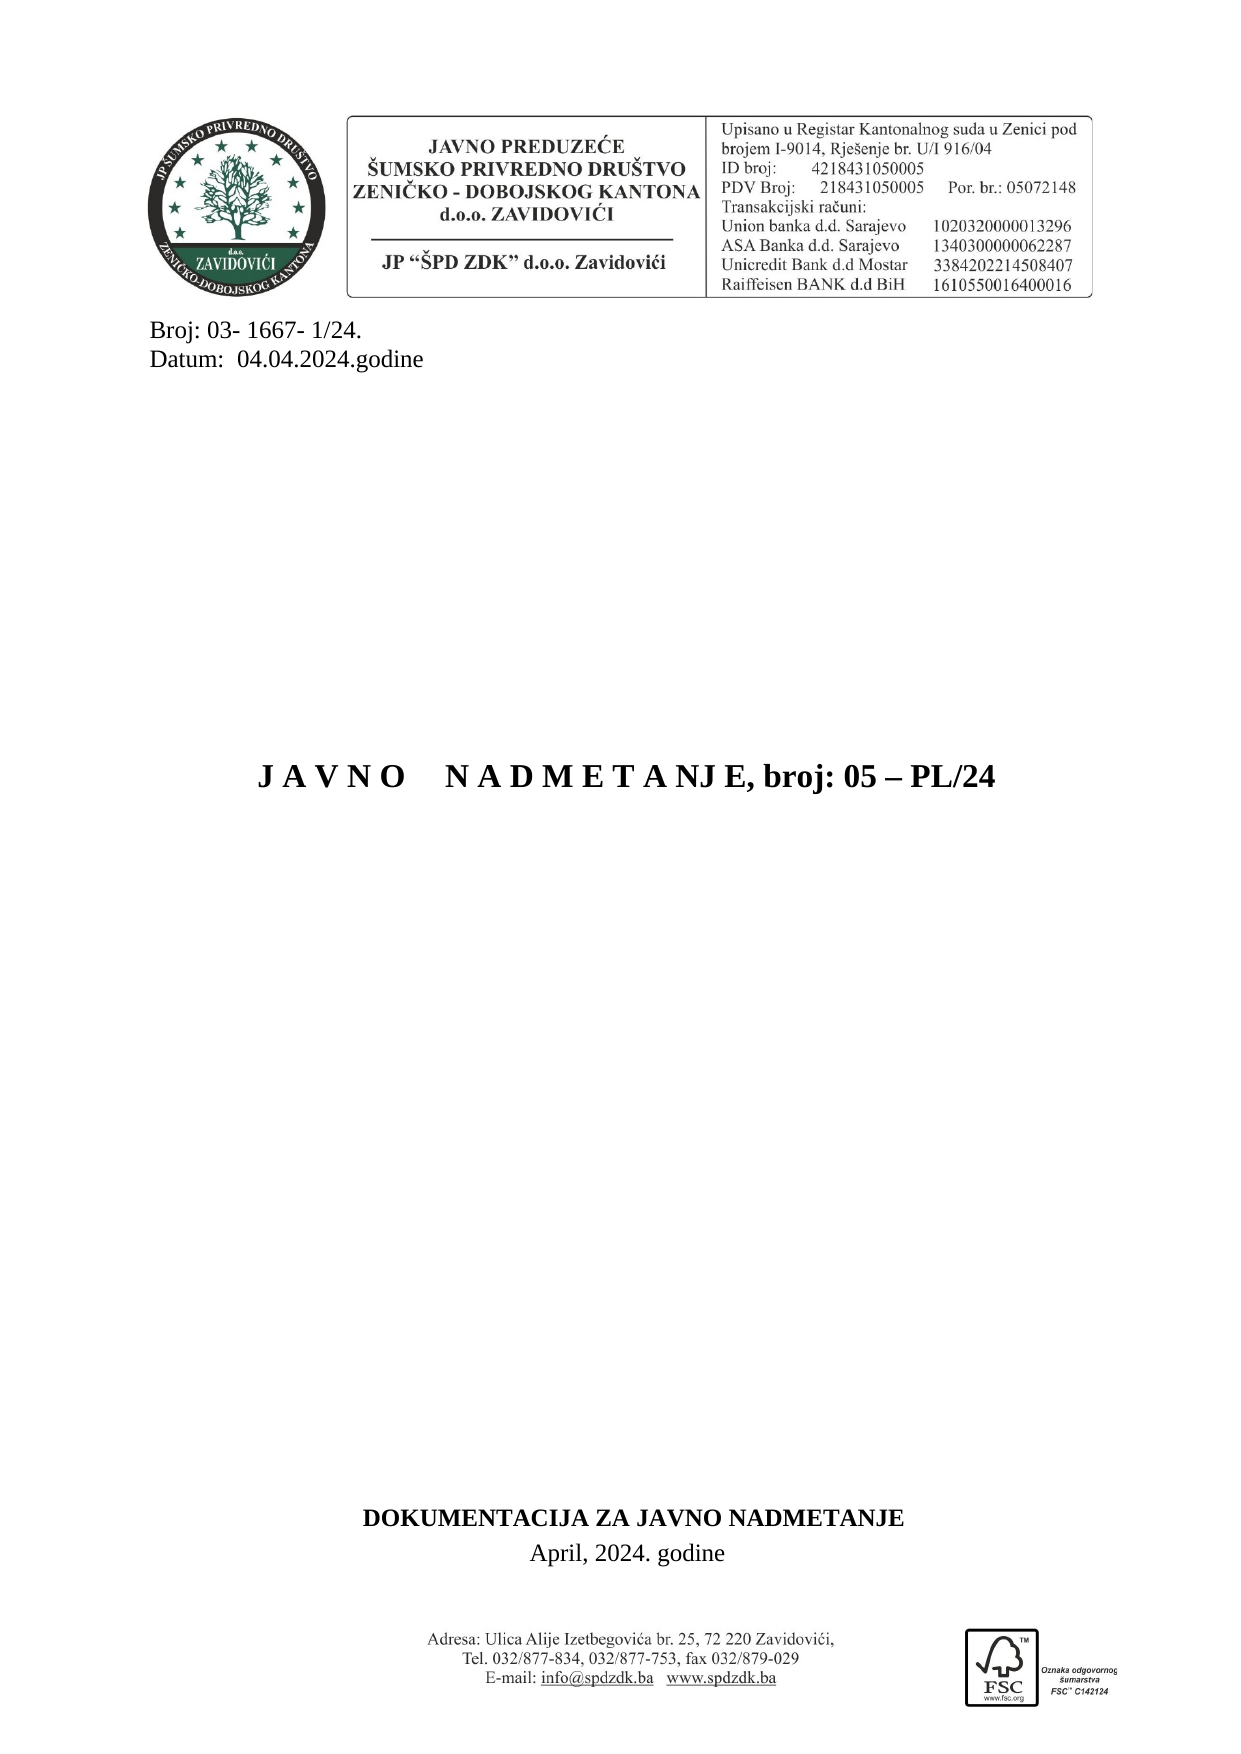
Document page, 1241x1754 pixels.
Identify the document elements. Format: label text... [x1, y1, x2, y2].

picture [147, 115, 1093, 298]
list Broj: 03- 1667- 1/24. [149, 315, 1093, 343]
text J A V N O N A D M E T A NJ E, broj: 05 – PL/24 [160, 756, 1093, 794]
subtitle DOKUMENTACIJA ZA JAVNO NADMETANJE [175, 1503, 1093, 1531]
list Datum: 04.04.2024.godine [149, 344, 1093, 372]
picture [147, 1626, 1118, 1707]
text April, 2024. godine [162, 1538, 1093, 1567]
